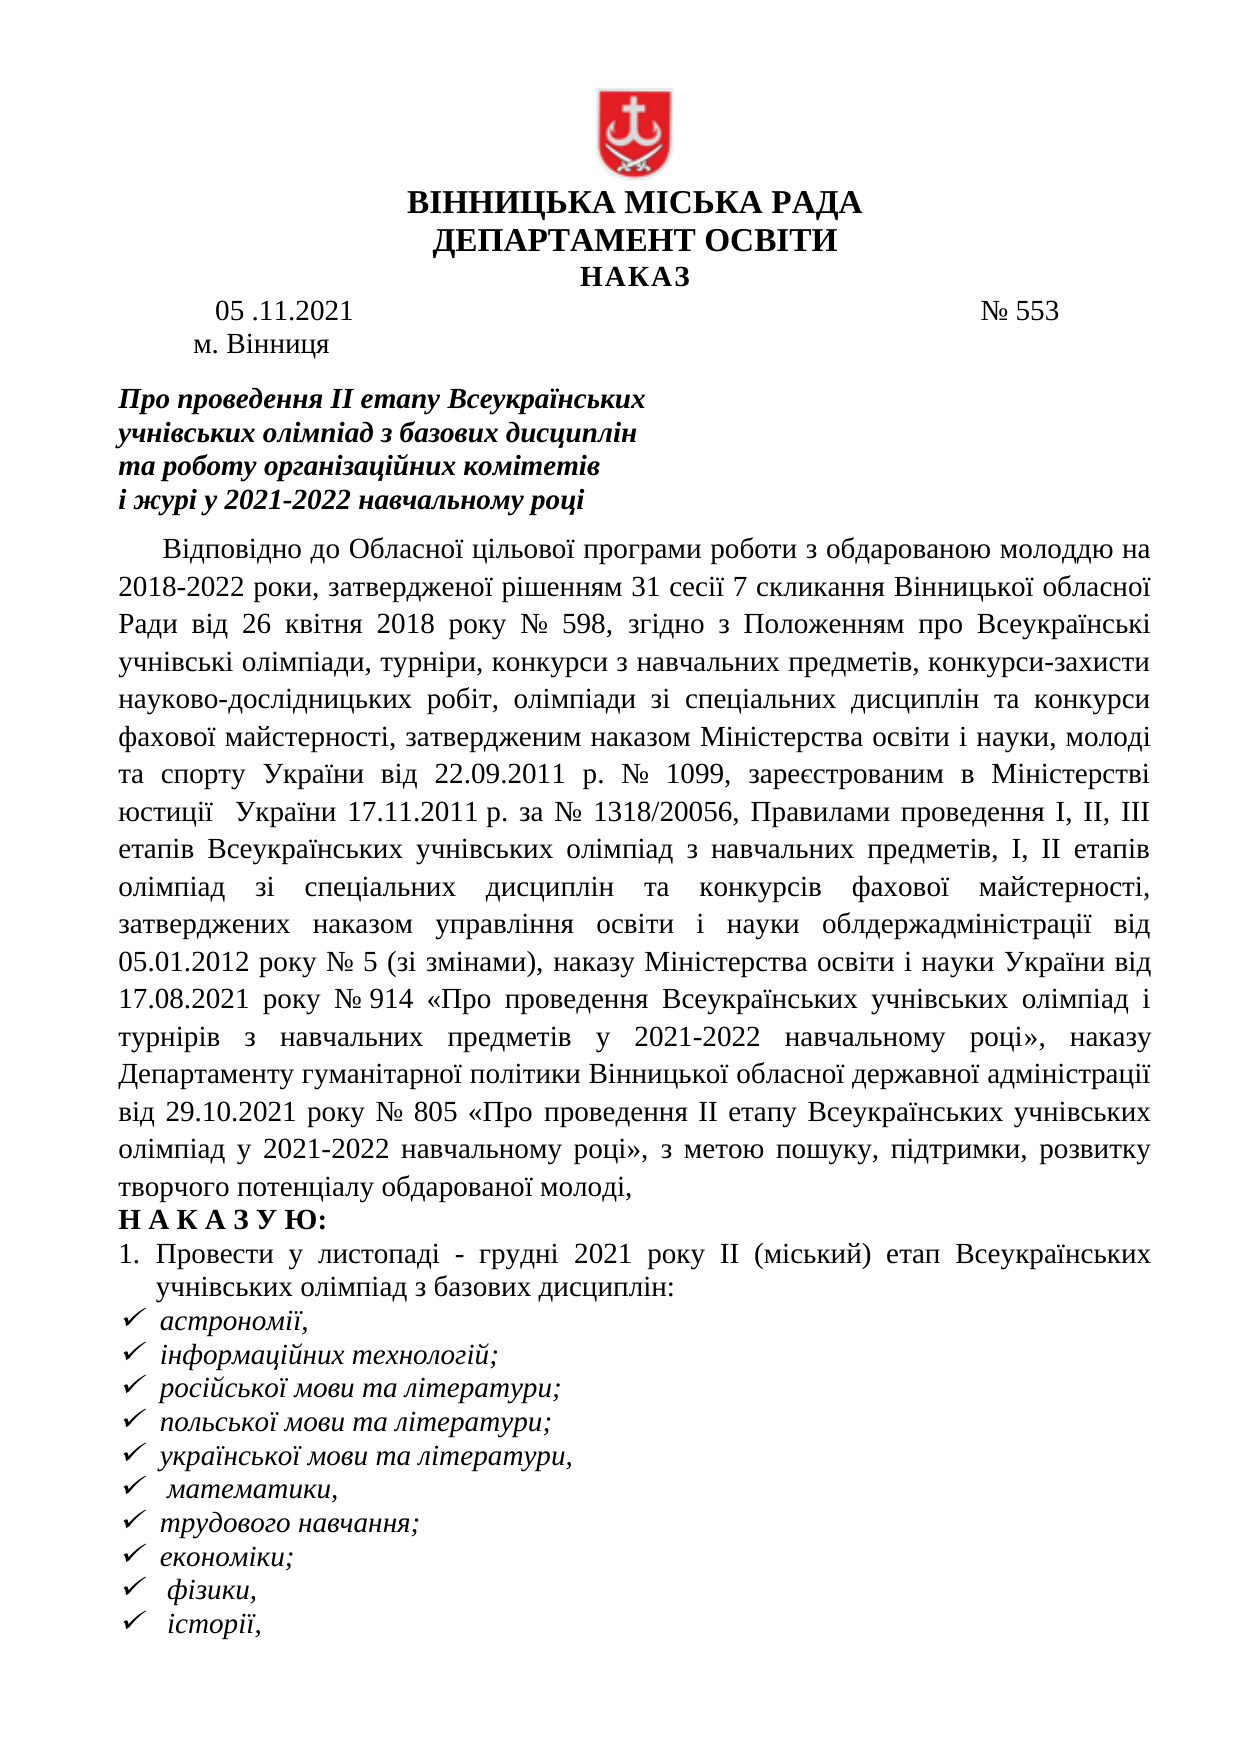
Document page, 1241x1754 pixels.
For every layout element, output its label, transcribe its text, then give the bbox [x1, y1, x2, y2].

text Департамент освіти [118, 221, 1152, 259]
text 05 .11.2021 № 553 [118, 293, 1152, 326]
text учнівських олімпіад з базових дисциплін [118, 415, 1152, 448]
list інформаційних технологій; [118, 1337, 1152, 1370]
list астрономії, [118, 1303, 1152, 1337]
list української мови та літератури, [118, 1438, 1152, 1471]
list трудового навчання; [118, 1505, 1152, 1539]
picture [595, 88, 675, 183]
list історії, [118, 1606, 1152, 1639]
list польської мови та літератури; [118, 1404, 1152, 1438]
text Про проведення ІІ етапу Всеукраїнських [118, 381, 1152, 415]
text НАКАЗ [118, 259, 1152, 293]
text і журі у 2021-2022 навчальному році [118, 482, 1152, 516]
list Провести у листопаді - грудні 2021 року ІІ (міський) етап Всеукраїнських учнівських олімпіад з базових дисциплін: [118, 1236, 1152, 1303]
list математики, [118, 1471, 1152, 1505]
text Н А К А З У Ю: [118, 1202, 1152, 1236]
list фізики, [118, 1572, 1152, 1606]
text та роботу організаційних комітетів [118, 448, 1152, 482]
text Відповідно до Обласної цільової програми роботи з обдарованою молоддю на 2018-2022 роки, затвердженої рішенням 31 сесії 7 скликання Вінницької обласної Ради від 26 квітня 2018 року № 598, згідно з Положенням про Всеукраїнські учнівські олімпіади, турніри, конкурси з навчальних предметів, конкурси-захисти науково-дослідницьких робіт, олімпіади зі спеціальних дисциплін та конкурси фахової майстерності, затвердженим наказом Міністерства освіти і науки, молоді та спорту України від 22.09.2011 р. № 1099, зареєстрованим в Міністерстві юстиції України 17.11.2011 р. за № 1318/20056, Правилами проведення І, ІІ, ІІІ етапів Всеукраїнських учнівських олімпіад з навчальних предметів, І, ІІ етапів олімпіад зі спеціальних дисциплін та конкурсів фахової майстерності, затверджених наказом управління освіти і науки облдержадміністрації від 05.01.2012 року № 5 (зі змінами), наказу Міністерства освіти і науки України від 17.08.2021 року № 914 «Про проведення Всеукраїнських учнівських олімпіад і турнірів з навчальних предметів у 2021-2022 навчальному році», наказу Департаменту гуманітарної політики Вінницької обласної державної адміністрації від 29.10.2021 року № 805 «Про проведення ІІ етапу Всеукраїнських учнівських олімпіад у 2021-2022 навчальному році», з метою пошуку, підтримки, розвитку творчого потенціалу обдарованої молоді, [118, 527, 1152, 1202]
text м. Вінниця [118, 326, 1152, 360]
list економіки; [118, 1539, 1152, 1572]
text Вінницька міська рада [118, 182, 1152, 221]
list російської мови та літератури; [118, 1370, 1152, 1404]
